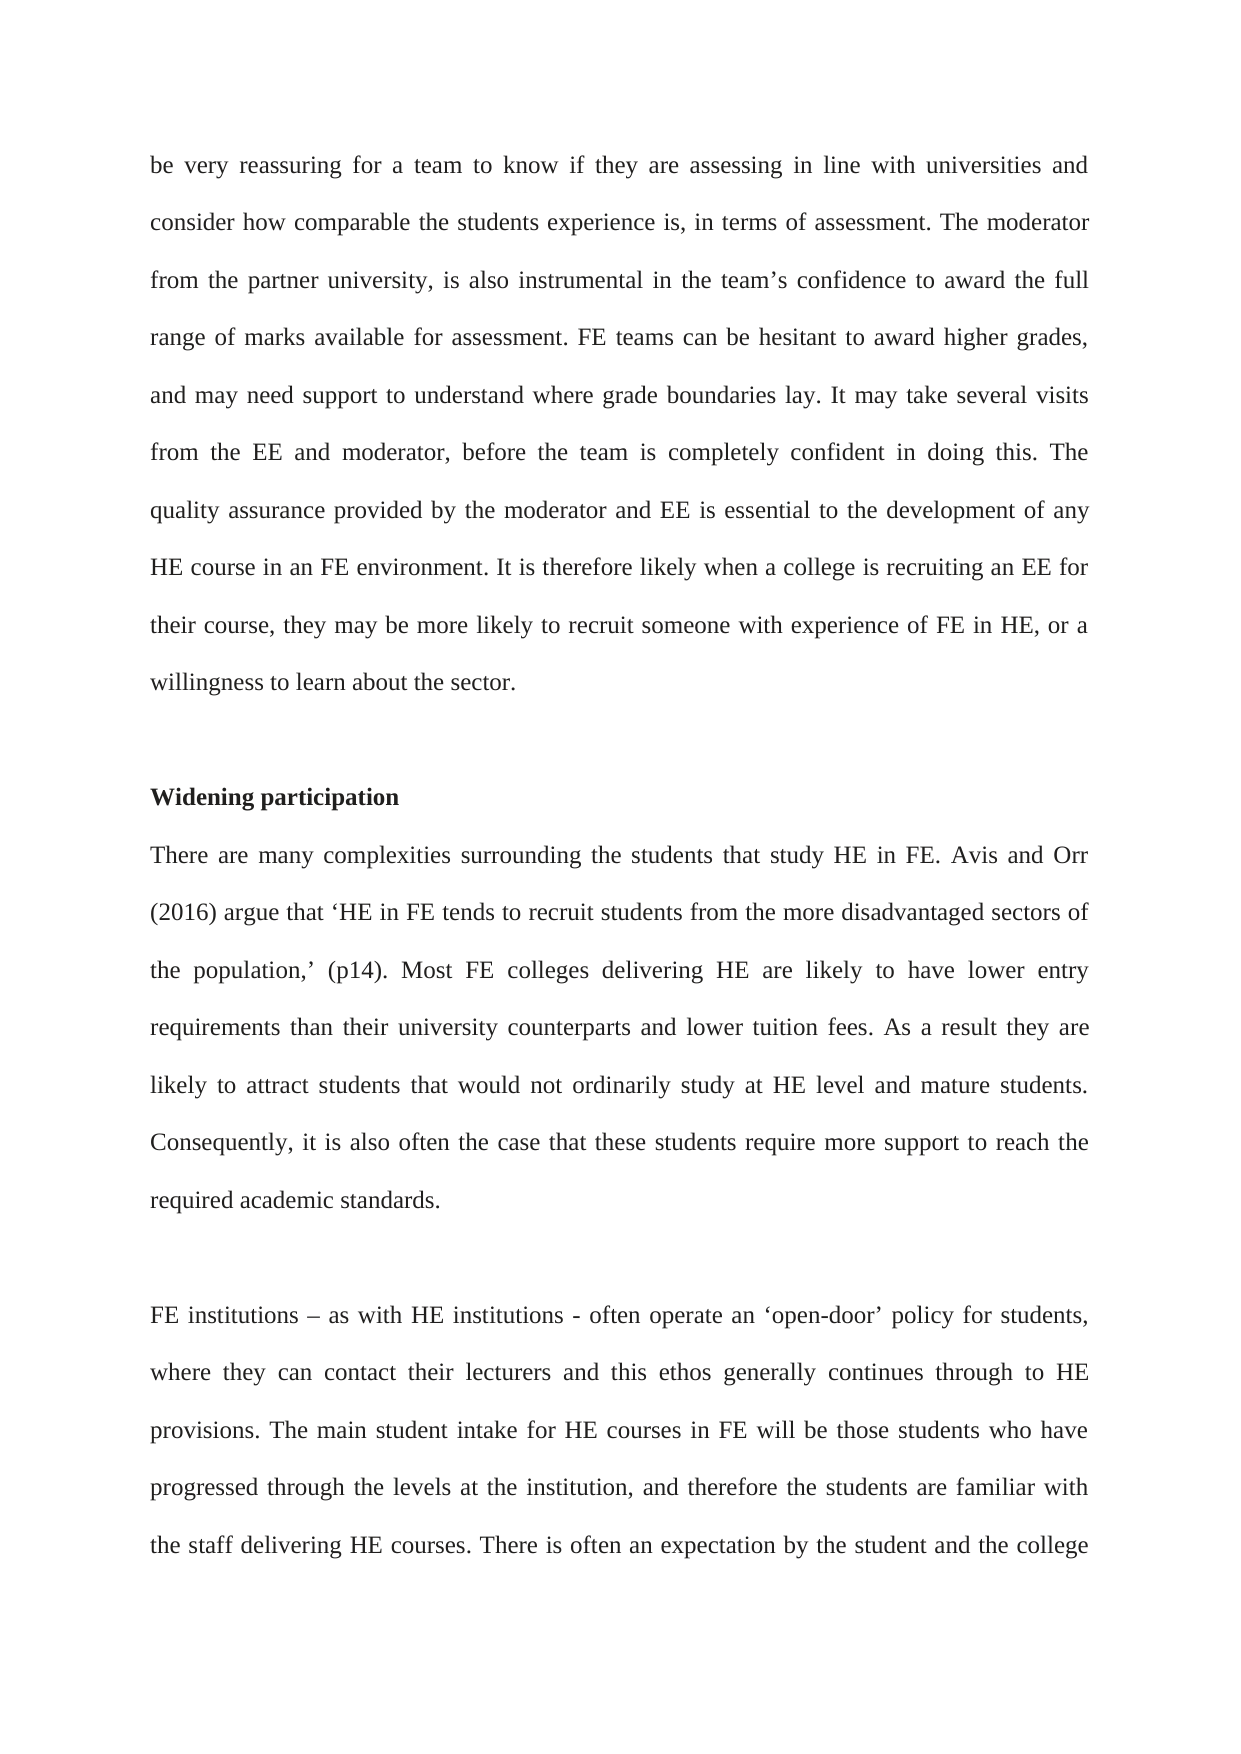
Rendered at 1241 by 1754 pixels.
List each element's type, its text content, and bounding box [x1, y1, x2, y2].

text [150, 150, 1090, 696]
text Widening participation [150, 782, 1090, 811]
text There are many complexities surrounding the students that study HE in FE. Avis and Orr (2016) argue that ‘HE in FE tends to recruit students from the more disadvantaged sectors of the population,’ (p14). Most FE colleges delivering HE are likely to have lower entry requirements than their university counterparts and lower tuition fees. As a result they are likely to attract students that would not ordinarily study at HE level and mature students. Consequently, it is also often the case that these students require more support to reach the required academic standards. [150, 840, 1090, 1214]
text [150, 1300, 1090, 1559]
